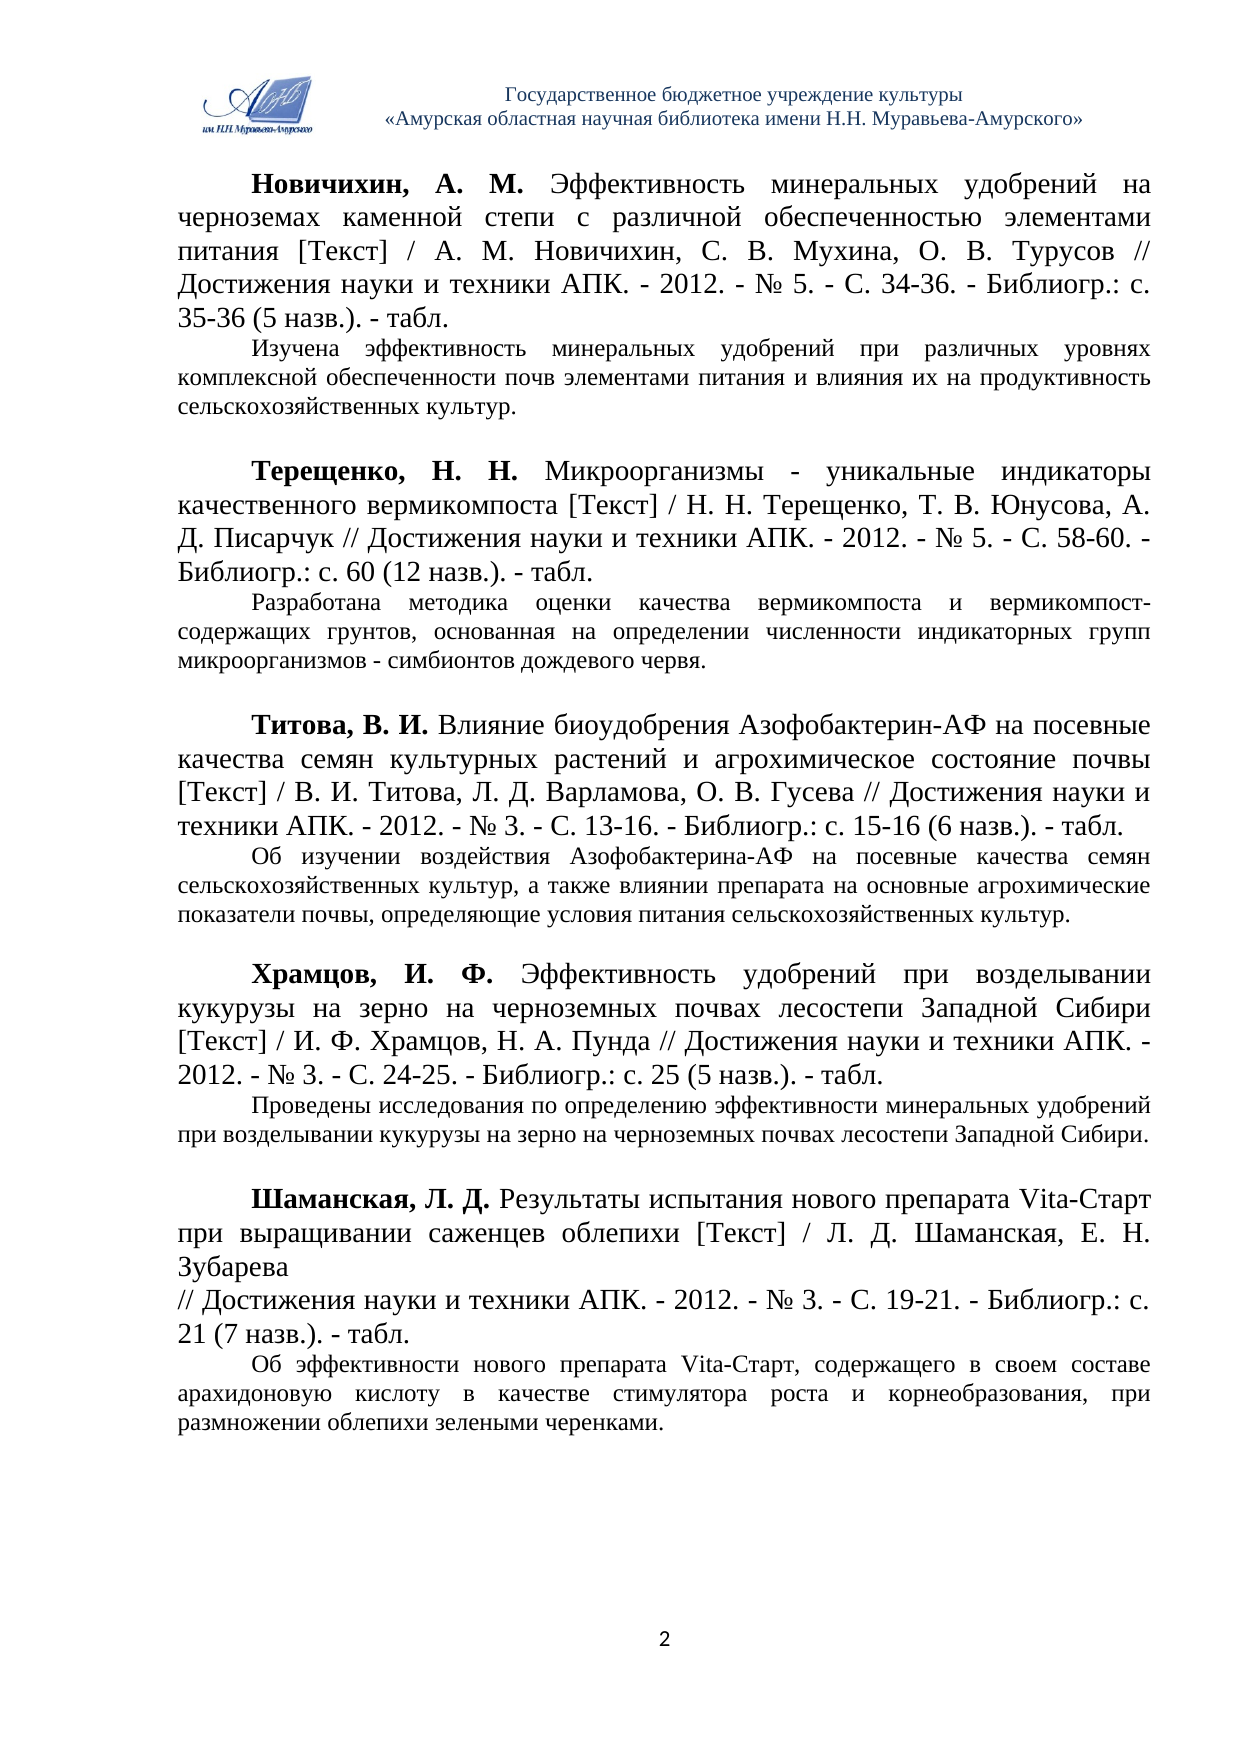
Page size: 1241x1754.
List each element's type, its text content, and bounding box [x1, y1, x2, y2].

text Проведены исследования по определению эффективности минеральных удобрений при возделывании кукурузы на зерно на черноземных почвах лесостепи Западной Сибири. [177, 1091, 1152, 1148]
text Об изучении воздействия Азофобактерина-АФ на посевные качества семян сельскохозяйственных культур, а также влиянии препарата на основные агрохимические показатели почвы, определяющие условия питания сельскохозяйственных культур. [177, 841, 1152, 928]
text Храмцов, И. Ф. Эффективность удобрений при возделывании кукурузы на зерно на черноземных почвах лесостепи Западной Сибири [Текст] / И. Ф. Храмцов, Н. А. Пунда // Достижения науки и техники АПК. - 2012. - № 3. - С. 24-25. - Библиогр.: с. 25 (5 назв.). - табл. [177, 956, 1152, 1091]
text Разработана методика оценки качества вермикомпоста и вермикомпост-содержащих грунтов, основанная на определении численности индикаторных групп микроорганизмов - симбионтов дождевого червя. [177, 587, 1152, 674]
picture [200, 73, 317, 138]
text Шаманская, Л. Д. Результаты испытания нового препарата Vita-Старт при выращивании саженцев облепихи [Текст] / Л. Д. Шаманская, Е. Н. Зубарева // Достижения науки и техники АПК. - 2012. - № 3. - С. 19-21. - Библиогр.: с. 21 (7 назв.). - табл. [177, 1182, 1152, 1349]
text Терещенко, Н. Н. Микроорганизмы - уникальные индикаторы качественного вермикомпоста [Текст] / Н. Н. Терещенко, Т. В. Юнусова, А. Д. Писарчук // Достижения науки и техники АПК. - 2012. - № 5. - С. 58-60. - Библиогр.: с. 60 (12 назв.). - табл. [177, 453, 1152, 587]
text Об эффективности нового препарата Vita-Старт, содержащего в своем составе арахидоновую кислоту в качестве стимулятора роста и корнеобразования, при размножении облепихи зелеными черенками. [177, 1349, 1152, 1436]
text Изучена эффективность минеральных удобрений при различных уровнях комплексной обеспеченности почв элементами питания и влияния их на продуктивность сельскохозяйственных культур. [177, 333, 1152, 420]
text Титова, В. И. Влияние биоудобрения Азофобактерин-АФ на посевные качества семян культурных растений и агрохимическое состояние почвы [Текст] / В. И. Титова, Л. Д. Варламова, О. В. Гусева // Достижения науки и техники АПК. - 2012. - № 3. - С. 13-16. - Библиогр.: с. 15-16 (6 назв.). - табл. [177, 707, 1152, 841]
text Новичихин, А. М. Эффективность минеральных удобрений на черноземах каменной степи с различной обеспеченностью элементами питания [Текст] / А. М. Новичихин, С. В. Мухина, О. В. Турусов // Достижения науки и техники АПК. - 2012. - № 5. - С. 34-36. - Библиогр.: с. 35-36 (5 назв.). - табл. [177, 166, 1152, 333]
